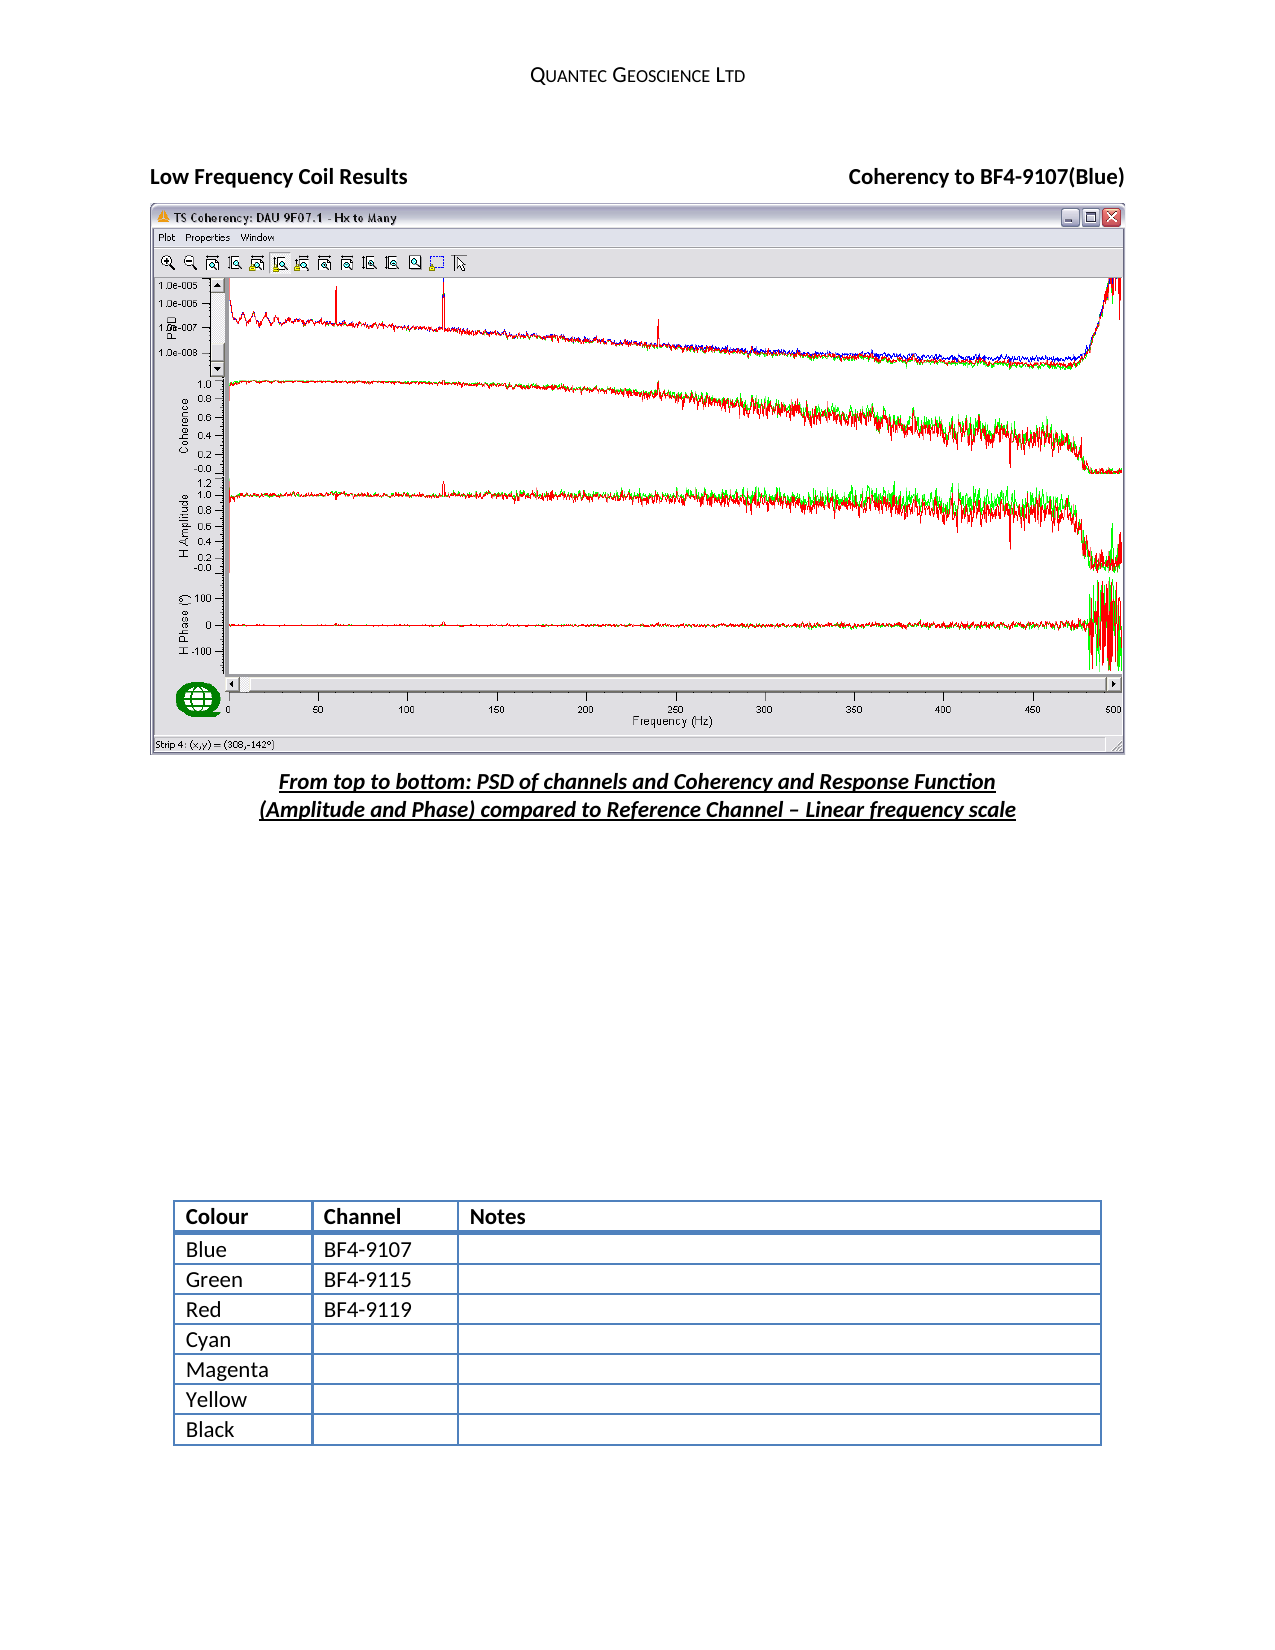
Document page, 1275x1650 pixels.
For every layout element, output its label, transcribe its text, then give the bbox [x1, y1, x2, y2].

picture [150, 203, 1125, 755]
text Low Frequency Coil Results Coherency to BF4-9107(Blue) [150, 162, 1125, 191]
text From top to bottom: PSD of channels and Coherency and Response Function (Amplitude and Phase) compared to Reference Channel – Linear frequency scale [225, 767, 1050, 823]
